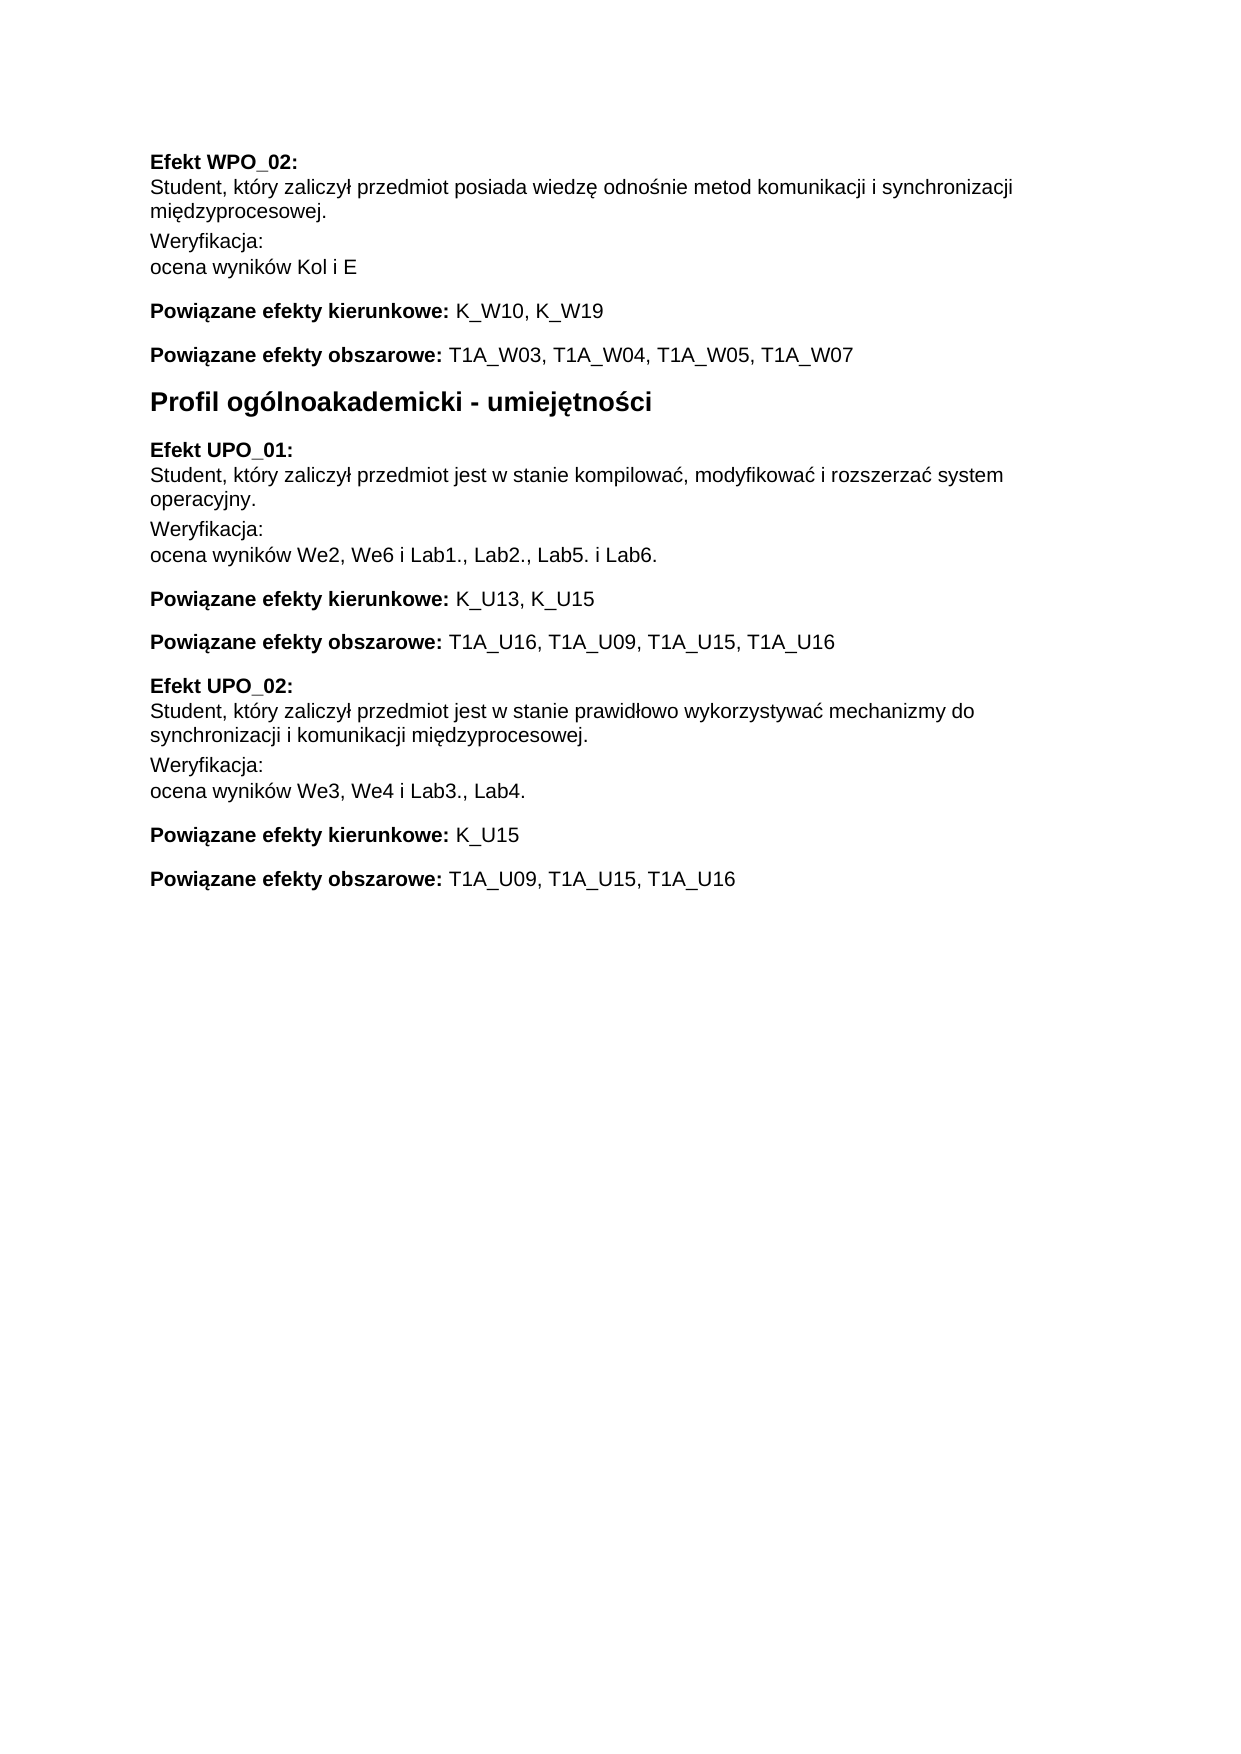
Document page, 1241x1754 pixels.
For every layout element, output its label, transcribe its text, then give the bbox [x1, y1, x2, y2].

text Powiązane efekty kierunkowe: K_W10, K_W19 [150, 299, 1090, 323]
text Powiązane efekty kierunkowe: K_U13, K_U15 [150, 586, 1090, 610]
text Weryfikacja: [150, 517, 1090, 541]
text Efekt WPO_02: [150, 150, 1090, 174]
text Powiązane efekty kierunkowe: K_U15 [150, 823, 1090, 847]
text ocena wyników We2, We6 i Lab1., Lab2., Lab5. i Lab6. [150, 543, 1090, 567]
text Efekt UPO_01: [150, 437, 1090, 461]
subtitle Profil ogólnoakademicki - umiejętności [150, 386, 1090, 418]
text Weryfikacja: [150, 229, 1090, 253]
text Efekt UPO_02: [150, 674, 1090, 698]
text Powiązane efekty obszarowe: T1A_U09, T1A_U15, T1A_U16 [150, 867, 1090, 891]
text Weryfikacja: [150, 753, 1090, 777]
text ocena wyników Kol i E [150, 255, 1090, 279]
text Student, który zaliczył przedmiot jest w stanie kompilować, modyfikować i rozszerzać system operacyjny. [150, 462, 1090, 510]
text Student, który zaliczył przedmiot jest w stanie prawidłowo wykorzystywać mechanizmy do synchronizacji i komunikacji międzyprocesowej. [150, 699, 1090, 747]
text Student, który zaliczył przedmiot posiada wiedzę odnośnie metod komunikacji i synchronizacji międzyprocesowej. [150, 175, 1090, 223]
text Powiązane efekty obszarowe: T1A_U16, T1A_U09, T1A_U15, T1A_U16 [150, 630, 1090, 654]
text ocena wyników We3, We4 i Lab3., Lab4. [150, 779, 1090, 803]
text Powiązane efekty obszarowe: T1A_W03, T1A_W04, T1A_W05, T1A_W07 [150, 343, 1090, 367]
